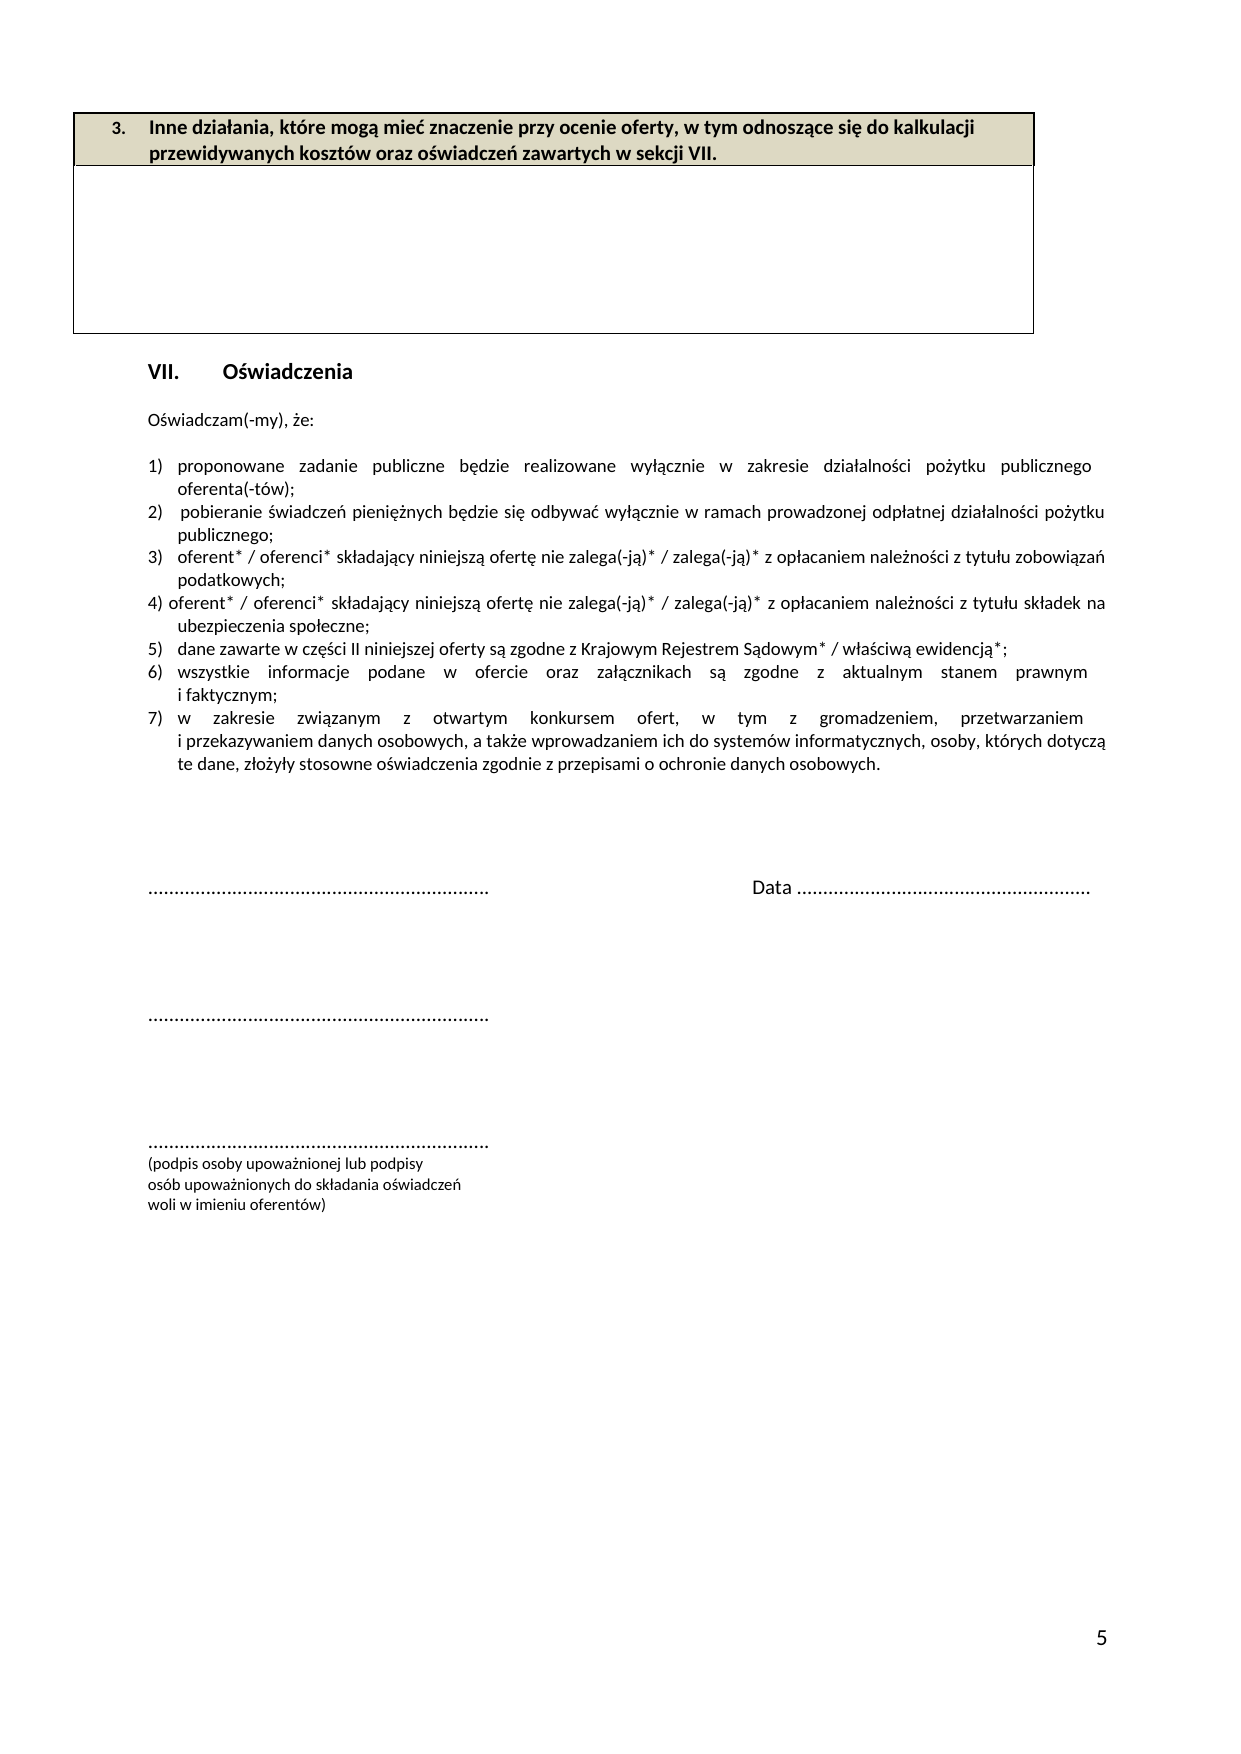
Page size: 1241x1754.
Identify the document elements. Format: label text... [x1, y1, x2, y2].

text ................................................................. [148, 1001, 1107, 1026]
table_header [75, 114, 1033, 165]
text (podpis osoby upoważnionej lub podpisy [148, 1153, 1107, 1174]
text Oświadczam(-my), że: [148, 408, 1107, 431]
text ................................................................. [148, 1128, 1107, 1153]
text 5) dane zawarte w części II niniejszej oferty są zgodne z Krajowym Rejestrem Sądowym* / właściwą ewidencją*; [148, 637, 1107, 660]
text VII. Oświadczenia [148, 357, 1107, 385]
text 6) wszystkie informacje podane w ofercie oraz załącznikach są zgodne z aktualnym stanem prawnym i faktycznym; [148, 660, 1107, 706]
text 2) pobieranie świadczeń pieniężnych będzie się odbywać wyłącznie w ramach prowadzonej odpłatnej działalności pożytku publicznego; [148, 500, 1107, 546]
text woli w imieniu oferentów) [148, 1194, 1107, 1214]
text 3) oferent* / oferenci* składający niniejszą ofertę nie zalega(-ją)* / zalega(-ją)* z opłacaniem należności z tytułu zobowiązań podatkowych; [148, 546, 1107, 591]
text ................................................................. Data ........................................................ [148, 874, 1107, 899]
text 1) proponowane zadanie publiczne będzie realizowane wyłącznie w zakresie działalności pożytku publicznego oferenta(-tów); [148, 454, 1107, 500]
text 7) w zakresie związanym z otwartym konkursem ofert, w tym z gromadzeniem, przetwarzaniem i przekazywaniem danych osobowych, a także wprowadzaniem ich do systemów informatycznych, osoby, których dotyczą te dane, złożyły stosowne oświadczenia zgodnie z przepisami o ochronie danych osobowych. [148, 706, 1107, 775]
text 4) oferent* / oferenci* składający niniejszą ofertę nie zalega(-ją)* / zalega(-ją)* z opłacaniem należności z tytułu składek na ubezpieczenia społeczne; [148, 591, 1107, 637]
table_cell [74, 165, 1033, 333]
text osób upoważnionych do składania oświadczeń [148, 1174, 1107, 1194]
